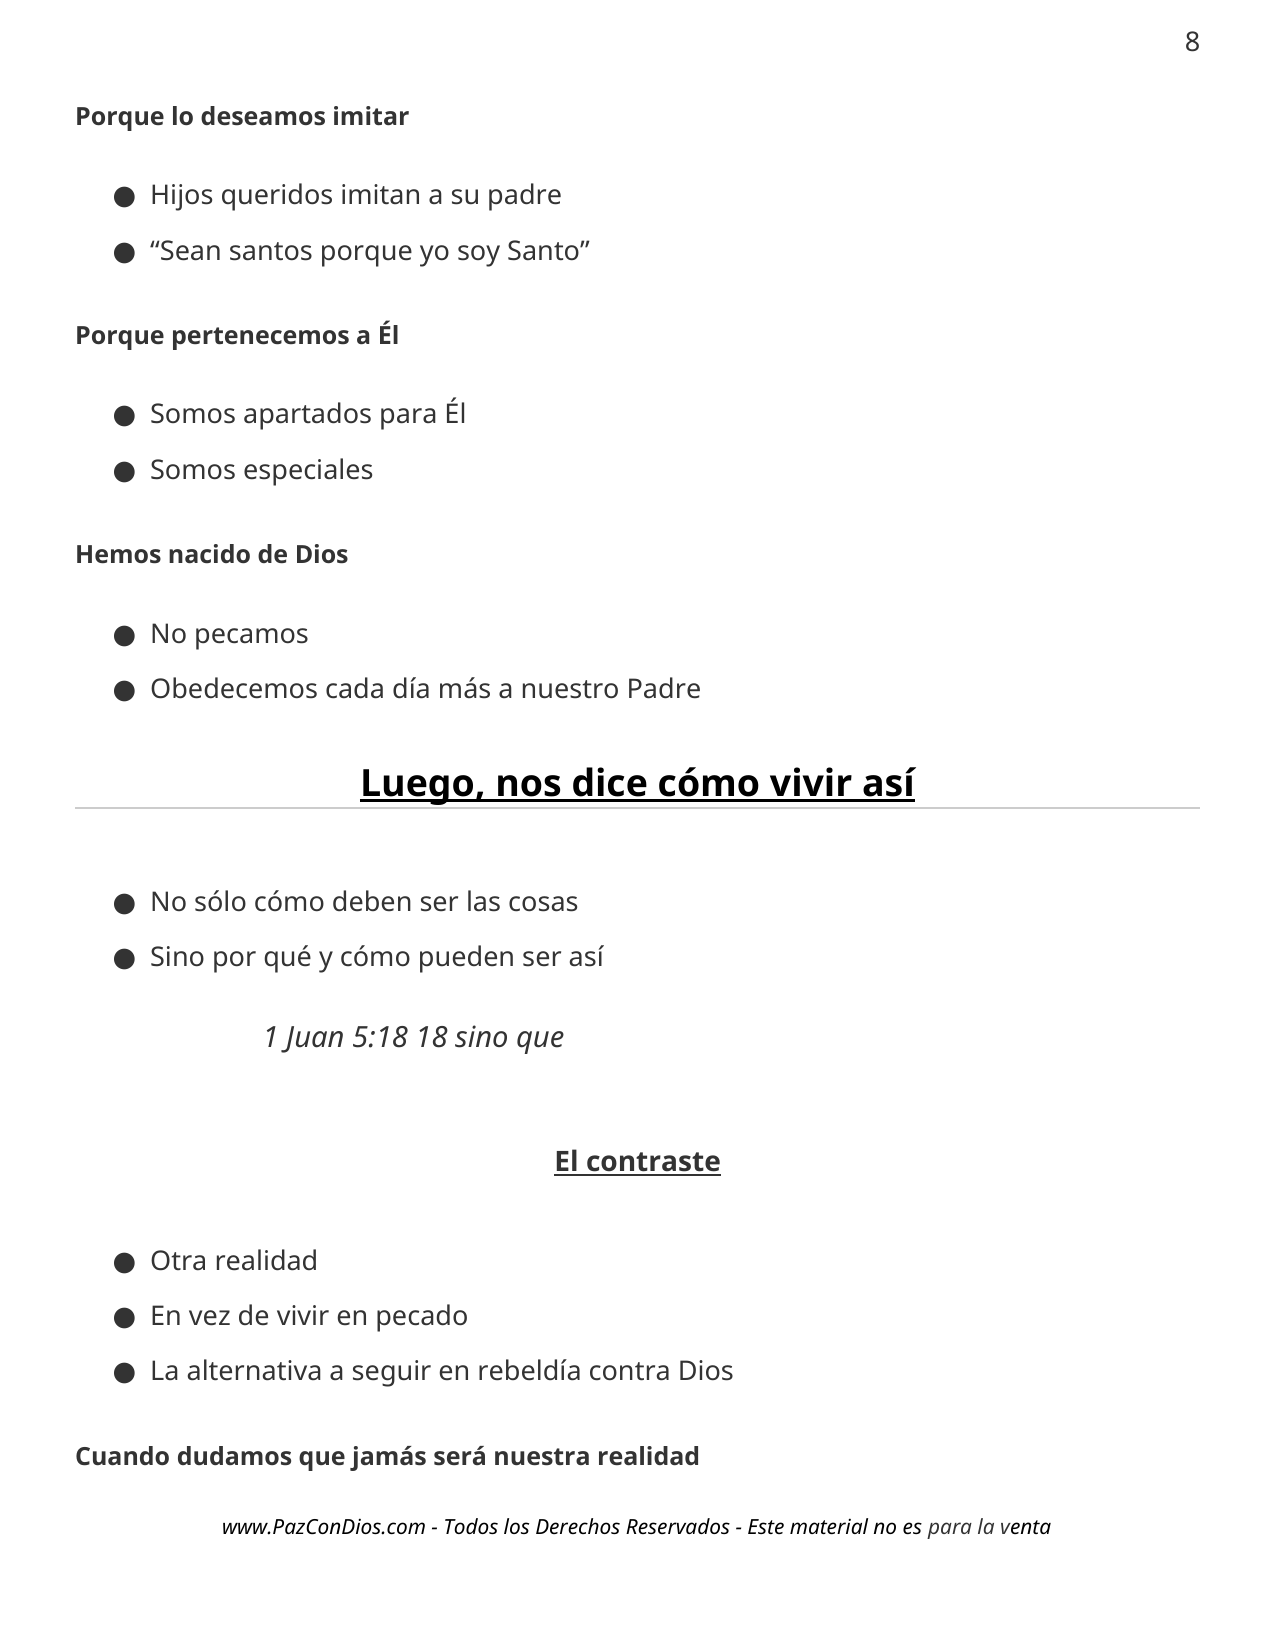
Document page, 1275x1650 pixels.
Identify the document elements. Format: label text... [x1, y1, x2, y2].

list “Sean santos porque yo soy Santo” [112, 231, 1200, 268]
list No pecamos [112, 614, 1200, 651]
list En vez de vivir en pecado [112, 1296, 1200, 1333]
title 1 Juan 5:18 18 sino que [262, 1016, 937, 1056]
list Somos especiales [112, 450, 1200, 487]
list No sólo cómo deben ser las cosas [112, 883, 1200, 919]
list Sino por qué y cómo pueden ser así [112, 938, 1200, 975]
subtitle Luego, nos dice cómo vivir así [75, 756, 1200, 807]
list Hijos queridos imitan a su padre [112, 176, 1200, 212]
subtitle Cuando dudamos que jamás será nuestra realidad [75, 1438, 1200, 1472]
subtitle Porque lo deseamos imitar [75, 98, 1200, 132]
subtitle El contraste [75, 1141, 1200, 1180]
list La alternativa a seguir en rebeldía contra Dios [112, 1352, 1200, 1388]
list Otra realidad [112, 1241, 1200, 1278]
subtitle Porque pertenecemos a Él [75, 317, 1200, 352]
list Somos apartados para Él [112, 395, 1200, 432]
list Obedecemos cada día más a nuestro Padre [112, 669, 1200, 706]
subtitle Hemos nacido de Dios [75, 537, 1200, 571]
